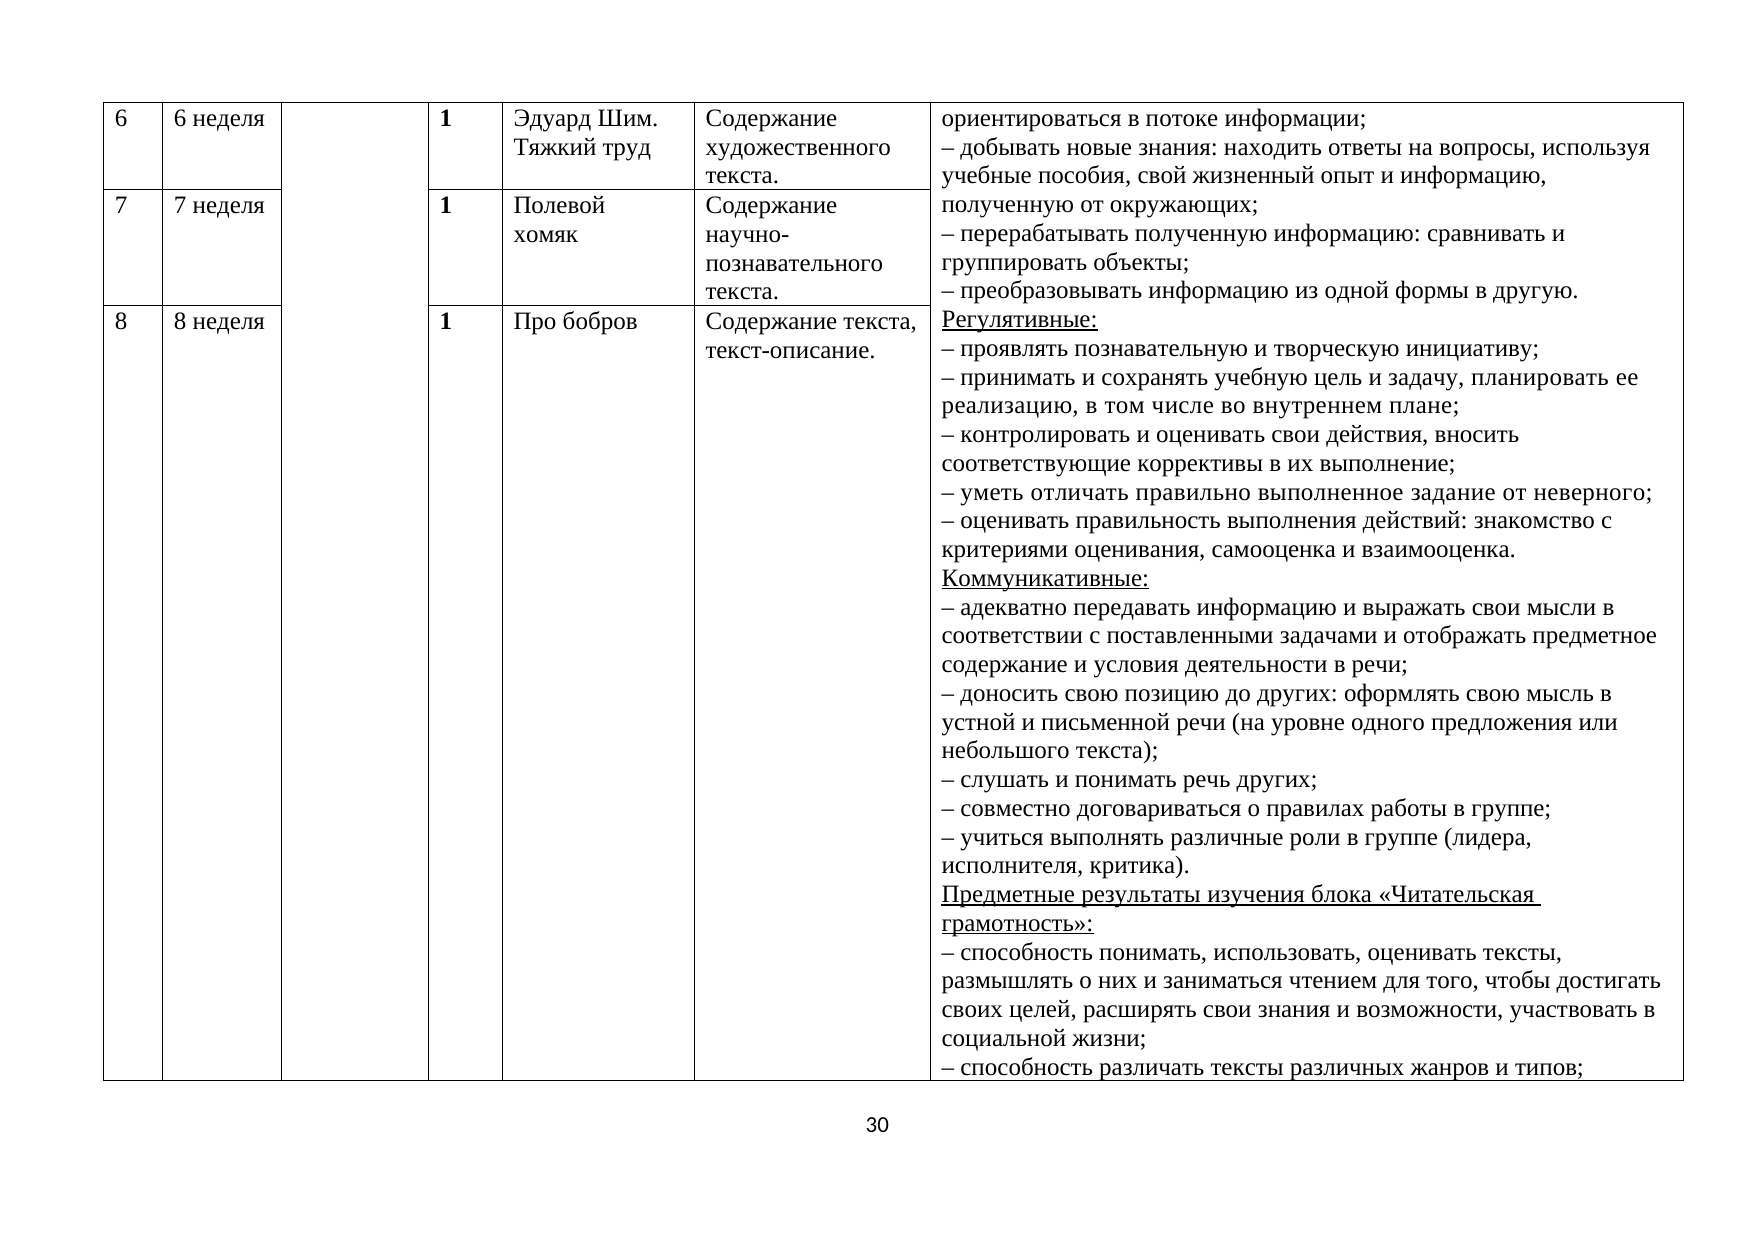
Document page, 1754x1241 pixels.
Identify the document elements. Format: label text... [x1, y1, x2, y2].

table_cell 1 [429, 306, 502, 1080]
table_cell 6 неделя [163, 103, 281, 189]
table_cell 7 [104, 190, 162, 305]
table_cell 7 неделя [163, 190, 281, 305]
table_cell Содержание художественного текста. [695, 103, 930, 189]
table_cell 1 [429, 190, 502, 305]
table_cell 1 [429, 103, 502, 189]
table_cell 8 неделя [163, 306, 281, 1080]
table_cell Про бобров [503, 306, 694, 1080]
table_cell Эдуард Шим. Тяжкий труд [503, 103, 694, 189]
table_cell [695, 190, 930, 305]
table_cell 8 [104, 306, 162, 1080]
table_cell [695, 306, 930, 1080]
table_cell 6 [104, 103, 162, 189]
table_cell Полевой хомяк [503, 190, 694, 305]
